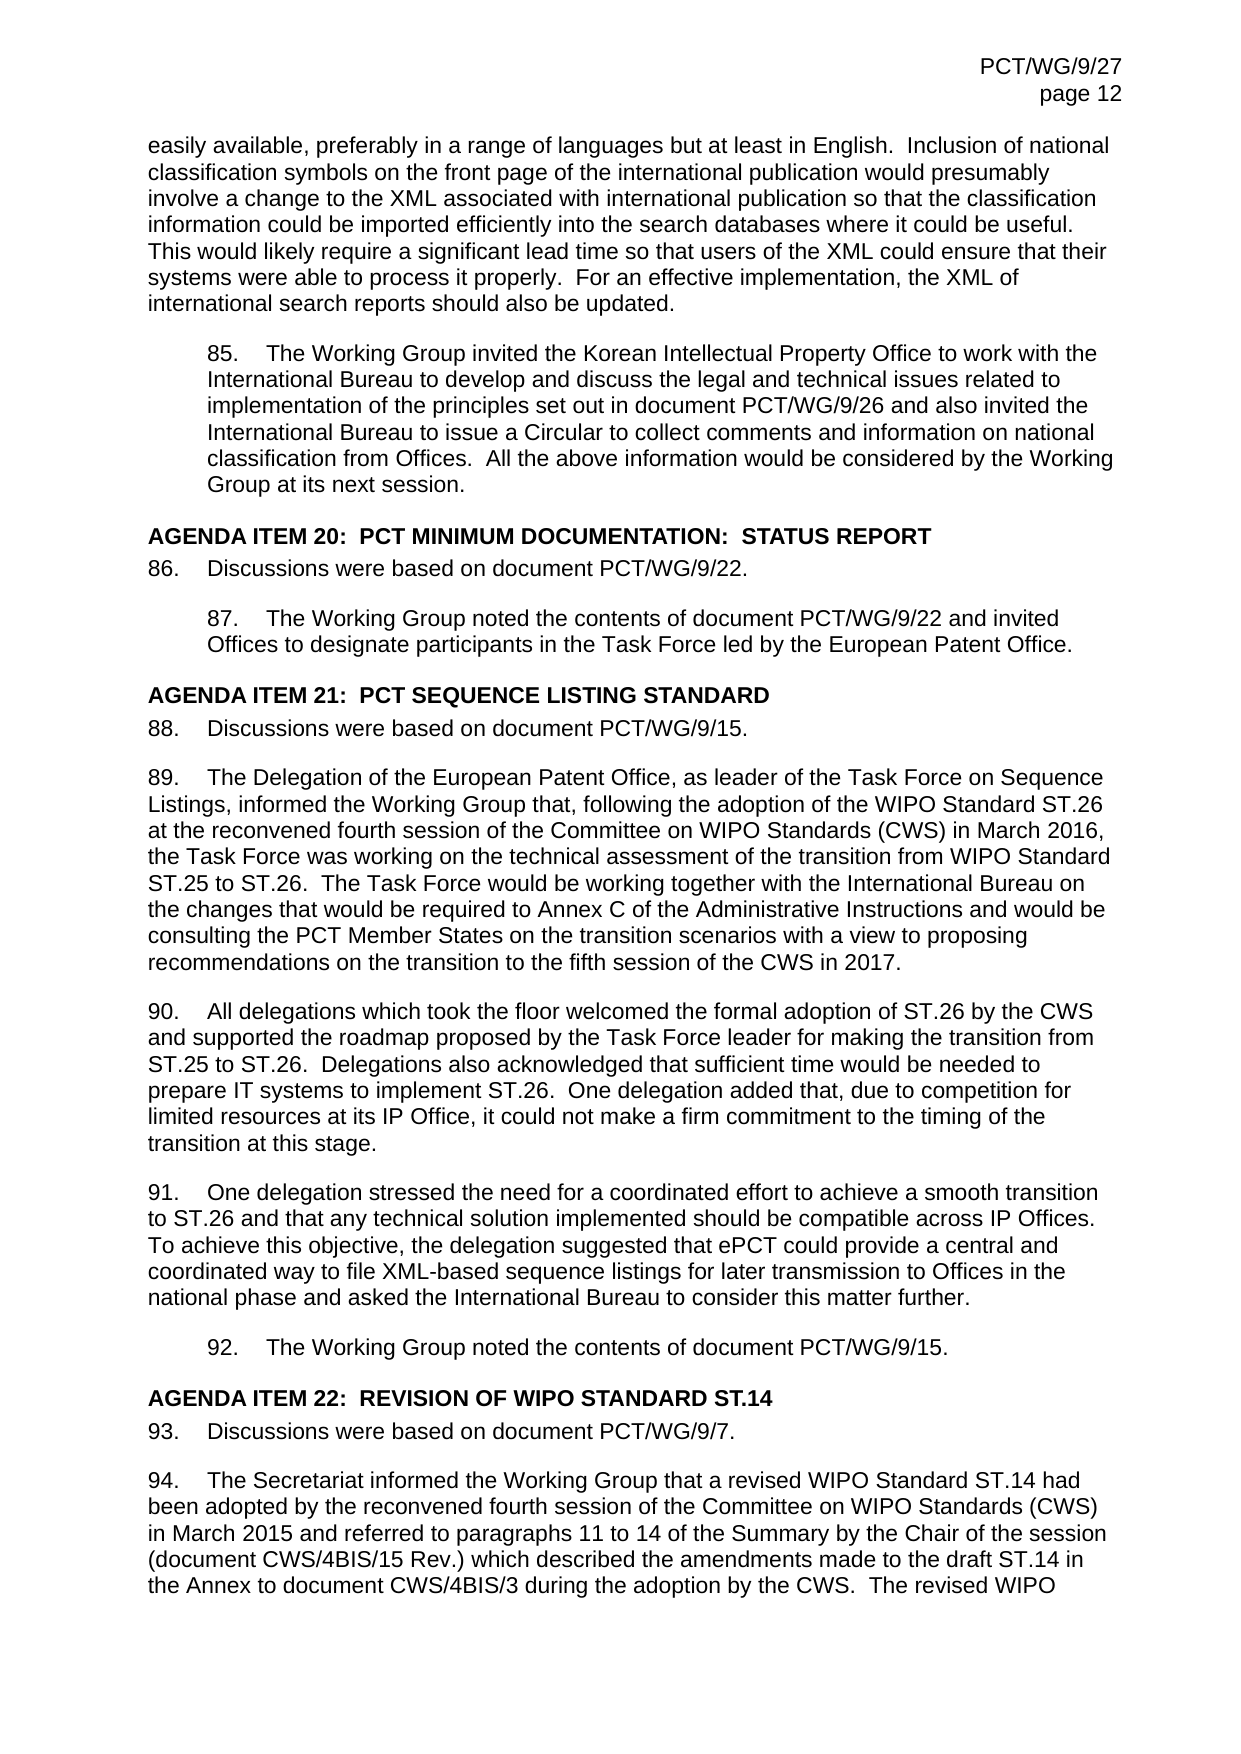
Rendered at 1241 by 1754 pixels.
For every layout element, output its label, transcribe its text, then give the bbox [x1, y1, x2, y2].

text The Working Group invited the Korean Intellectual Property Office to work with the International Bureau to develop and discuss the legal and technical issues related to implementation of the principles set out in document PCT/WG/9/26 and also invited the International Bureau to issue a Circular to collect comments and information on national classification from Offices. All the above information would be considered by the Working Group at its next session. [207, 339, 1122, 498]
text Discussions were based on document PCT/WG/9/15. [148, 715, 1122, 741]
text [148, 132, 1122, 317]
text Discussions were based on document PCT/WG/9/7. [148, 1418, 1122, 1444]
subtitle Agenda item 20: PCT Minimum Documentation: Status Report [148, 523, 1122, 549]
text One delegation stressed the need for a coordinated effort to achieve a smooth transition to ST.26 and that any technical solution implemented should be compatible across IP Offices. To achieve this objective, the delegation suggested that ePCT could provide a central and coordinated way to file XML-based sequence listings for later transmission to Offices in the national phase and asked the International Bureau to consider this matter further. [148, 1179, 1122, 1311]
text All delegations which took the floor welcomed the formal adoption of ST.26 by the CWS and supported the roadmap proposed by the Task Force leader for making the transition from ST.25 to ST.26. Delegations also acknowledged that sufficient time would be needed to prepare IT systems to implement ST.26. One delegation added that, due to competition for limited resources at its IP Office, it could not make a firm commitment to the timing of the transition at this stage. [148, 998, 1122, 1156]
text Discussions were based on document PCT/WG/9/22. [148, 555, 1122, 582]
text The Working Group noted the contents of document PCT/WG/9/15. [207, 1334, 1122, 1360]
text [148, 1467, 1122, 1599]
subtitle Agenda item 21: PCT Sequence Listing Standard [148, 682, 1122, 709]
text The Working Group noted the contents of document PCT/WG/9/22 and invited Offices to designate participants in the Task Force led by the European Patent Office. [207, 604, 1122, 657]
subtitle Agenda item 22: Revision of WIPO Standard ST.14 [148, 1385, 1122, 1411]
text The Delegation of the European Patent Office, as leader of the Task Force on Sequence Listings, informed the Working Group that, following the adoption of the WIPO Standard ST.26 at the reconvened fourth session of the Committee on WIPO Standards (CWS) in March 2016, the Task Force was working on the technical assessment of the transition from WIPO Standard ST.25 to ST.26. The Task Force would be working together with the International Bureau on the changes that would be required to Annex C of the Administrative Instructions and would be consulting the PCT Member States on the transition scenarios with a view to proposing recommendations on the transition to the fifth session of the CWS in 2017. [148, 764, 1122, 975]
